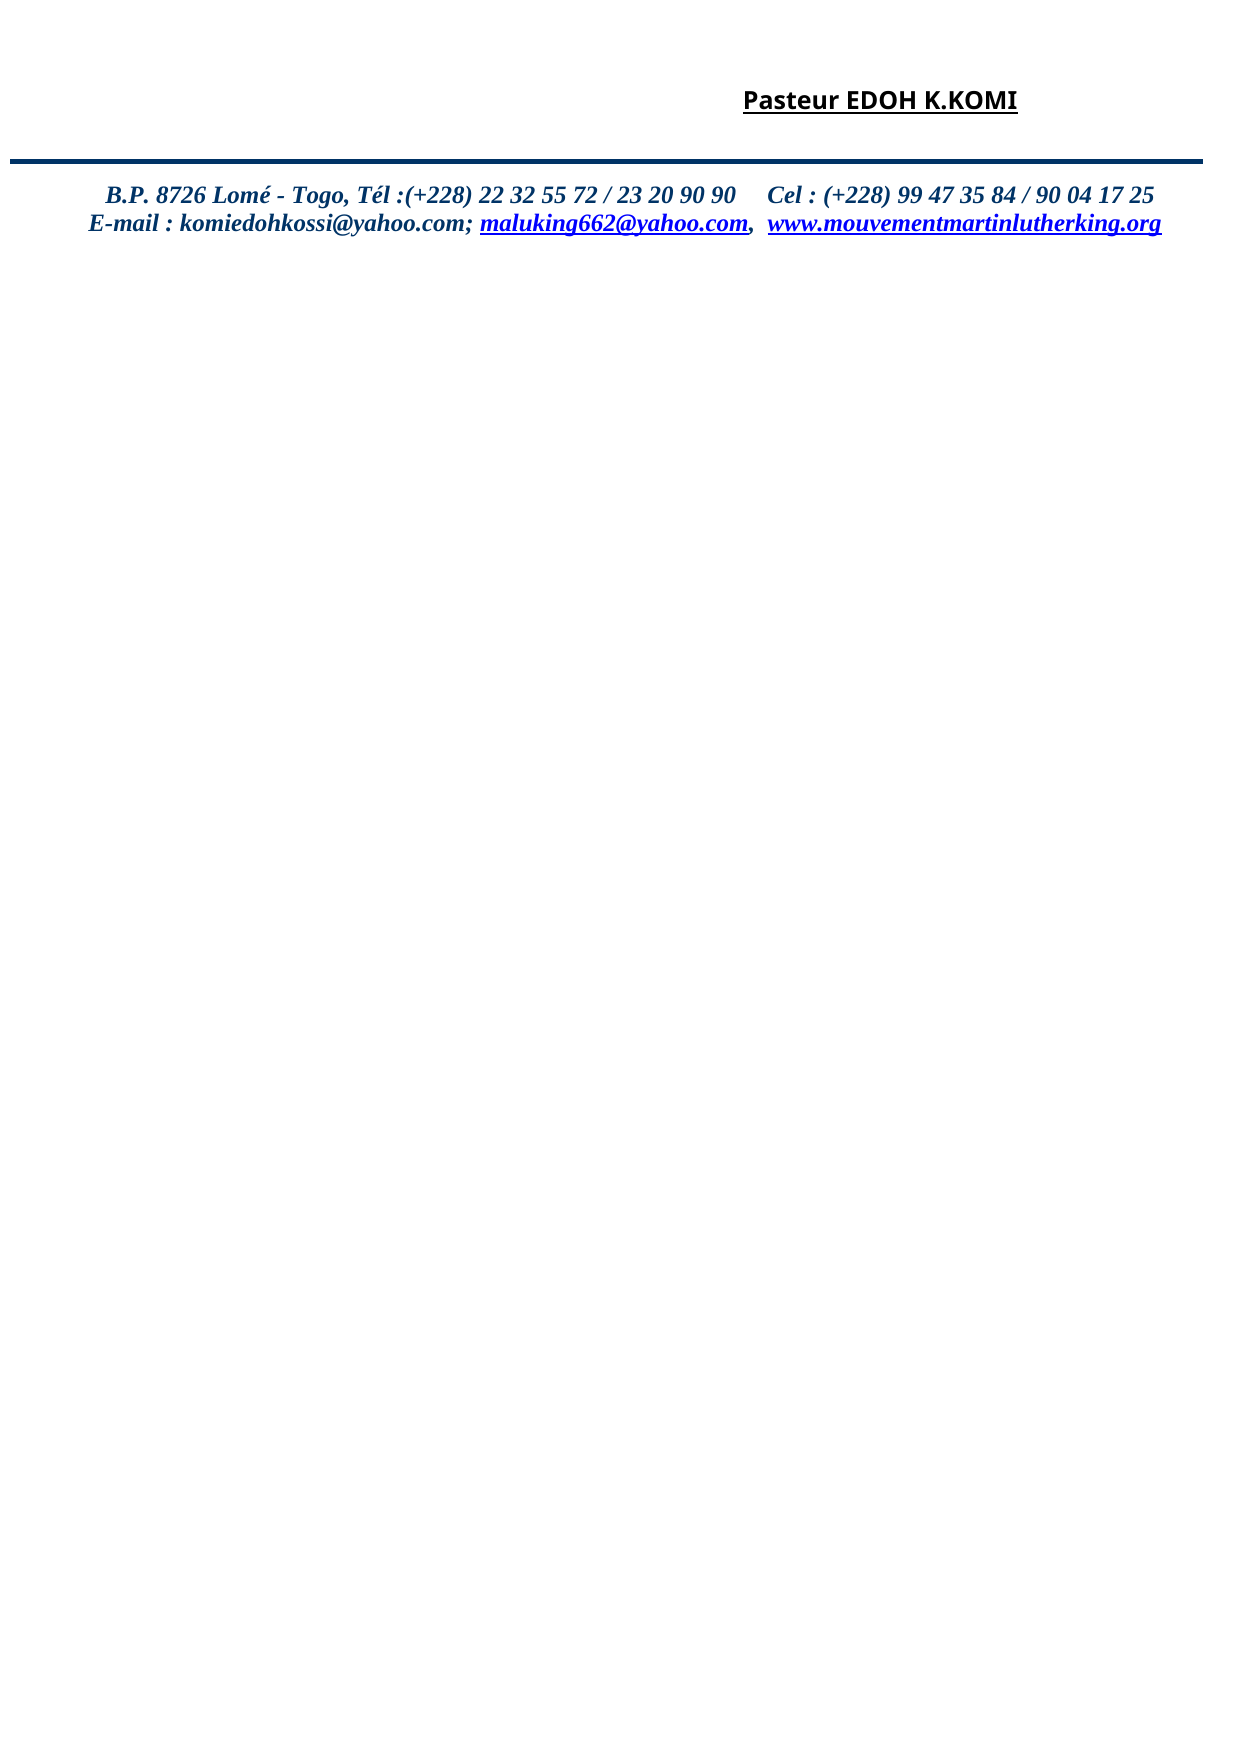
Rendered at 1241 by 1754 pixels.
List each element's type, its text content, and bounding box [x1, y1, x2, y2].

text Pasteur EDOH K.KOMI [74, 83, 1211, 117]
text E-mail : komiedohkossi@yahoo.com; maluking662@yahoo.com, www.mouvementmartinlutherking.org [44, 208, 1211, 237]
text B.P. 8726 Lomé - Togo, Tél :(+228) 22 32 55 72 / 23 20 90 90 Cel : (+228) 99 47 35 84 / 90 04 17 25 [74, 180, 1211, 208]
